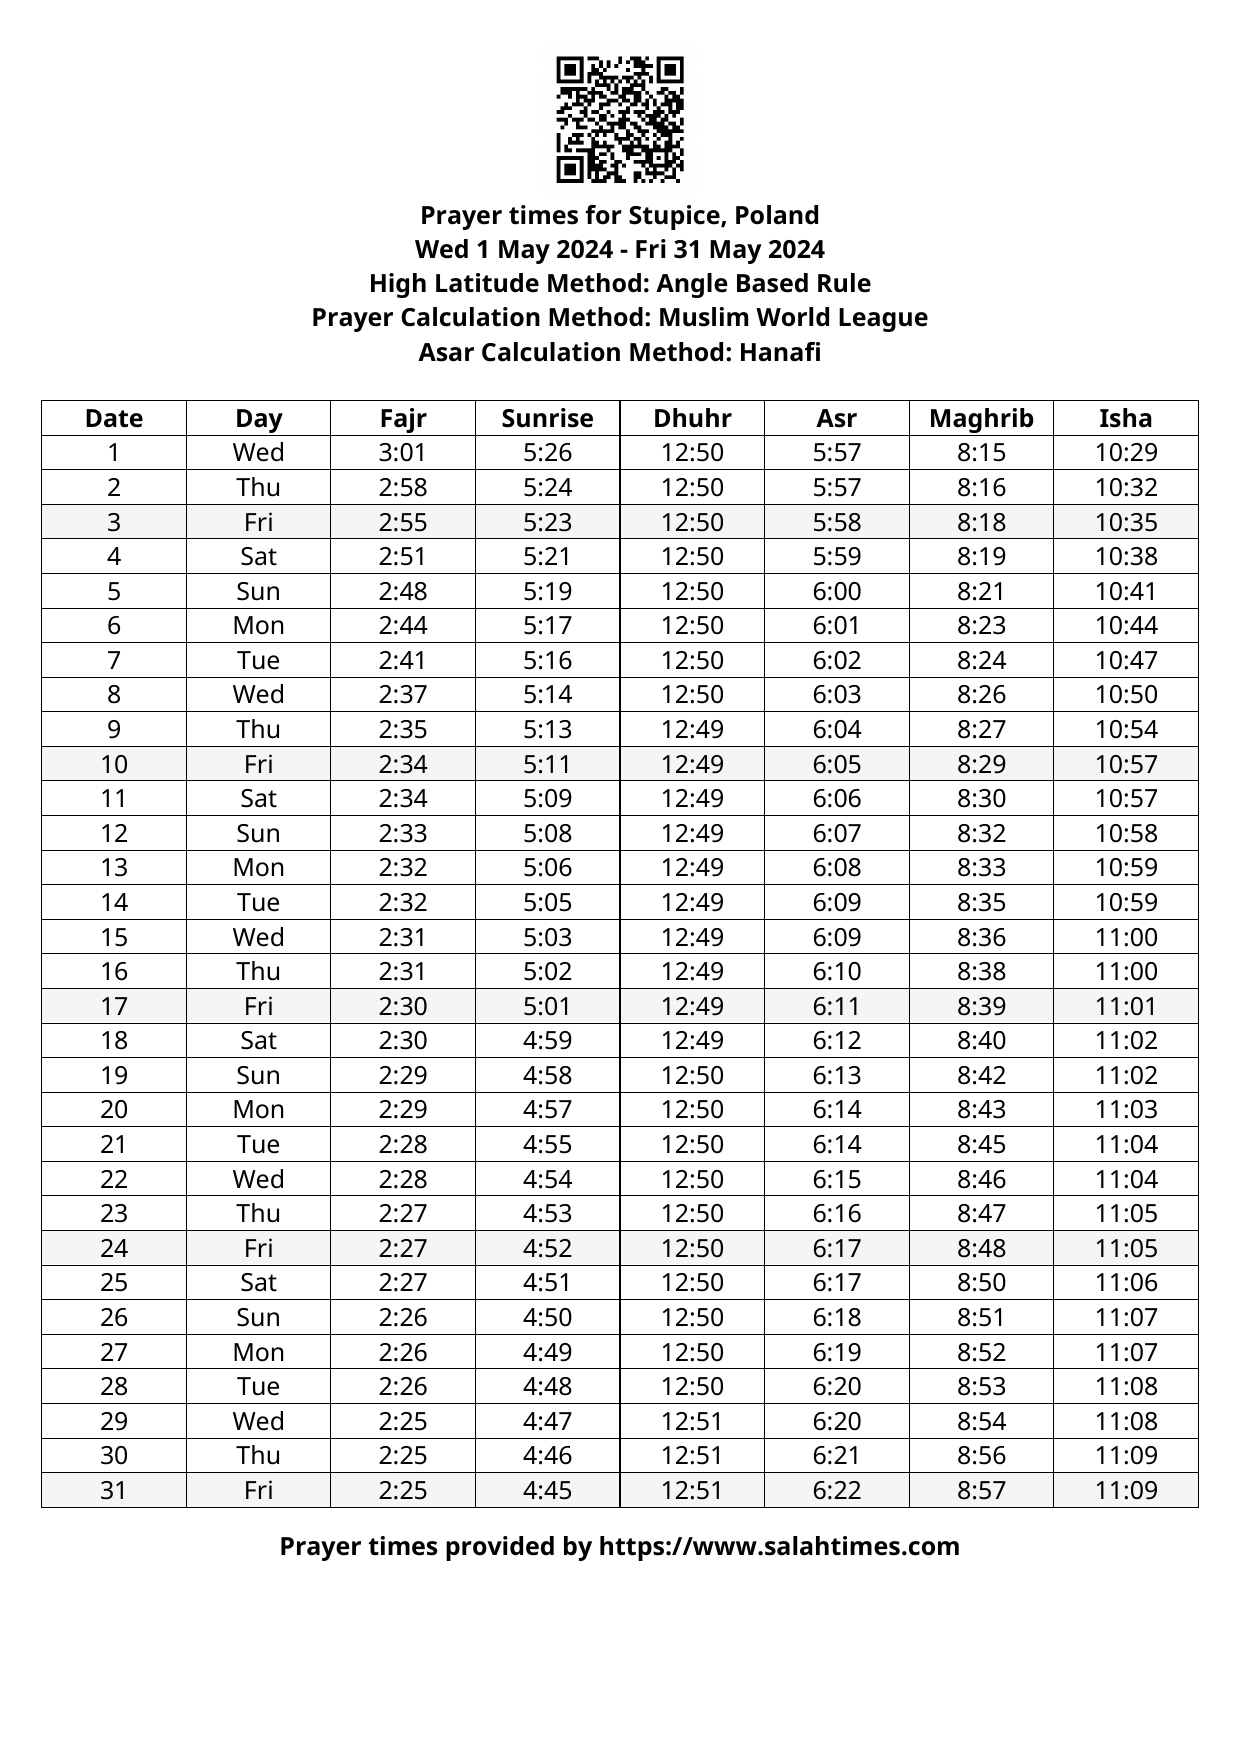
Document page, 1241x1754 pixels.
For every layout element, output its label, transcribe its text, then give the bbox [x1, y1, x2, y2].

table_cell 11:02 [1054, 1024, 1198, 1057]
table_cell 12 [42, 816, 186, 849]
table_cell 6:10 [765, 954, 909, 988]
table_cell Wed [187, 1162, 330, 1195]
table_cell 3:01 [331, 436, 475, 469]
table_cell Sat [187, 1024, 330, 1057]
table_cell 12:50 [621, 1231, 764, 1264]
table_cell 6:06 [765, 781, 909, 815]
table_cell 5:57 [765, 470, 909, 504]
table_cell 11:08 [1054, 1404, 1198, 1437]
table_cell 2:25 [331, 1404, 475, 1437]
picture [542, 41, 699, 198]
table_cell 10:59 [1054, 885, 1198, 919]
table_cell 6:14 [765, 1093, 909, 1126]
table_cell 11:09 [1054, 1473, 1198, 1507]
table_cell 12:50 [621, 574, 764, 607]
table_cell Sat [187, 539, 330, 573]
table_cell 13 [42, 851, 186, 884]
table_cell 2 [42, 470, 186, 504]
table_cell 8:16 [910, 470, 1053, 504]
table_cell Thu [187, 1196, 330, 1230]
table_cell 8:47 [910, 1196, 1053, 1230]
table_cell 15 [42, 920, 186, 953]
table_cell 2:48 [331, 574, 475, 607]
table_cell 8:15 [910, 436, 1053, 469]
table_cell 10:57 [1054, 747, 1198, 780]
table_cell 3 [42, 505, 186, 538]
table_cell 12:50 [621, 643, 764, 677]
table_cell 5:06 [476, 851, 619, 884]
table_cell 2:32 [331, 851, 475, 884]
table_cell 6:09 [765, 885, 909, 919]
text High Latitude Method: Angle Based Rule [42, 266, 1198, 300]
table_cell Tue [187, 885, 330, 919]
table_cell Mon [187, 1093, 330, 1126]
table_cell 6:03 [765, 678, 909, 711]
table_cell 12:50 [621, 1093, 764, 1126]
table_cell 5:02 [476, 954, 619, 988]
table_cell Thu [187, 954, 330, 988]
table_cell 12:49 [621, 954, 764, 988]
table_cell 8:30 [910, 781, 1053, 815]
table_cell 24 [42, 1231, 186, 1264]
table_cell 12:50 [621, 539, 764, 573]
table_cell 11:00 [1054, 954, 1198, 988]
table_cell Sun [187, 574, 330, 607]
table_cell Sun [187, 1300, 330, 1334]
table_cell 6:15 [765, 1162, 909, 1195]
table_cell 8:29 [910, 747, 1053, 780]
table_cell 8:54 [910, 1404, 1053, 1437]
table_cell 2:44 [331, 609, 475, 642]
table_cell Mon [187, 1335, 330, 1368]
table_cell 8:33 [910, 851, 1053, 884]
table_cell 11:07 [1054, 1300, 1198, 1334]
table_cell 10:35 [1054, 505, 1198, 538]
table_cell Fri [187, 1473, 330, 1507]
table_cell 5:14 [476, 678, 619, 711]
table_cell 11:06 [1054, 1266, 1198, 1299]
table_cell 8:36 [910, 920, 1053, 953]
table_cell 10:44 [1054, 609, 1198, 642]
table_cell 6:02 [765, 643, 909, 677]
table_cell 12:49 [621, 885, 764, 919]
table_cell 28 [42, 1369, 186, 1403]
table_cell 6:20 [765, 1369, 909, 1403]
table_cell 4:50 [476, 1300, 619, 1334]
table_cell 12:50 [621, 505, 764, 538]
table_cell 4:53 [476, 1196, 619, 1230]
table_cell 8:39 [910, 989, 1053, 1022]
table_cell 6:07 [765, 816, 909, 849]
table_cell Wed [187, 920, 330, 953]
table_cell 12:49 [621, 1024, 764, 1057]
table_header Dhuhr [621, 401, 764, 434]
table_cell 8:42 [910, 1058, 1053, 1092]
table_cell 8:52 [910, 1335, 1053, 1368]
table_cell 7 [42, 643, 186, 677]
table_cell Thu [187, 1439, 330, 1472]
table_header Sunrise [476, 401, 619, 434]
table_cell 11 [42, 781, 186, 815]
table_cell 8:50 [910, 1266, 1053, 1299]
table_cell Tue [187, 643, 330, 677]
table_cell 21 [42, 1127, 186, 1161]
table_cell 5:24 [476, 470, 619, 504]
table_cell 23 [42, 1196, 186, 1230]
table_cell 5:58 [765, 505, 909, 538]
table_cell 2:27 [331, 1266, 475, 1299]
table_header Asr [765, 401, 909, 434]
table_cell 2:32 [331, 885, 475, 919]
table_cell 4:58 [476, 1058, 619, 1092]
table_cell 2:35 [331, 712, 475, 746]
table_cell 6:21 [765, 1439, 909, 1472]
table_cell 11:05 [1054, 1196, 1198, 1230]
table_cell 10:38 [1054, 539, 1198, 573]
table_cell 17 [42, 989, 186, 1022]
table_cell Tue [187, 1127, 330, 1161]
table_cell 31 [42, 1473, 186, 1507]
text Prayer times for Stupice, Poland [42, 198, 1198, 232]
table_cell 6:16 [765, 1196, 909, 1230]
table_cell 2:29 [331, 1093, 475, 1126]
table_cell 10:54 [1054, 712, 1198, 746]
table_cell 20 [42, 1093, 186, 1126]
table_cell 8:19 [910, 539, 1053, 573]
table_cell 4:45 [476, 1473, 619, 1507]
table_cell 6 [42, 609, 186, 642]
table_cell 8:24 [910, 643, 1053, 677]
table_cell 10:47 [1054, 643, 1198, 677]
table_cell 4:51 [476, 1266, 619, 1299]
table_cell Mon [187, 851, 330, 884]
table_cell 8:48 [910, 1231, 1053, 1264]
table_cell 5:03 [476, 920, 619, 953]
table_cell Fri [187, 505, 330, 538]
table_cell 11:00 [1054, 920, 1198, 953]
table_cell 11:02 [1054, 1058, 1198, 1092]
table_cell Wed [187, 678, 330, 711]
table_cell 4 [42, 539, 186, 573]
table_cell 8:32 [910, 816, 1053, 849]
table_cell 5:13 [476, 712, 619, 746]
table_cell 2:34 [331, 747, 475, 780]
table_cell 4:48 [476, 1369, 619, 1403]
table_cell 8:53 [910, 1369, 1053, 1403]
table_cell 5:59 [765, 539, 909, 573]
table_cell 8:56 [910, 1439, 1053, 1472]
table_cell 12:50 [621, 1058, 764, 1092]
table_cell 6:17 [765, 1231, 909, 1264]
table_cell Mon [187, 609, 330, 642]
table_cell 12:50 [621, 1266, 764, 1299]
table_cell 2:30 [331, 989, 475, 1022]
table_cell 5:05 [476, 885, 619, 919]
table_cell 12:51 [621, 1439, 764, 1472]
table_cell 5:26 [476, 436, 619, 469]
table_cell 12:50 [621, 1196, 764, 1230]
table_cell Sat [187, 781, 330, 815]
table_cell 12:49 [621, 816, 764, 849]
table_cell 4:59 [476, 1024, 619, 1057]
table_cell 12:50 [621, 1335, 764, 1368]
table_cell 5:19 [476, 574, 619, 607]
table_cell 30 [42, 1439, 186, 1472]
table_header Maghrib [910, 401, 1053, 434]
table_cell 8:46 [910, 1162, 1053, 1195]
table_cell Sun [187, 1058, 330, 1092]
table_cell 5:57 [765, 436, 909, 469]
table_cell 9 [42, 712, 186, 746]
text Asar Calculation Method: Hanafi [42, 334, 1198, 368]
table_cell 5:08 [476, 816, 619, 849]
table_cell 8:51 [910, 1300, 1053, 1334]
table_cell 12:50 [621, 1369, 764, 1403]
table_cell 8:21 [910, 574, 1053, 607]
table_cell 6:19 [765, 1335, 909, 1368]
table_cell 8:45 [910, 1127, 1053, 1161]
table_cell 11:04 [1054, 1127, 1198, 1161]
table_cell 10 [42, 747, 186, 780]
table_cell 1 [42, 436, 186, 469]
table_cell 2:25 [331, 1439, 475, 1472]
table_cell 2:28 [331, 1162, 475, 1195]
table_header Fajr [331, 401, 475, 434]
table_cell 6:22 [765, 1473, 909, 1507]
table_cell 8:35 [910, 885, 1053, 919]
table_cell 2:51 [331, 539, 475, 573]
table_cell 12:49 [621, 747, 764, 780]
table_cell 5:21 [476, 539, 619, 573]
table_cell 12:50 [621, 436, 764, 469]
table_cell 12:49 [621, 920, 764, 953]
table_cell Thu [187, 712, 330, 746]
table_cell 2:31 [331, 920, 475, 953]
table_cell 12:51 [621, 1404, 764, 1437]
table_cell 11:09 [1054, 1439, 1198, 1472]
table_cell 2:29 [331, 1058, 475, 1092]
table_cell 29 [42, 1404, 186, 1437]
table_cell 8:23 [910, 609, 1053, 642]
table_cell 6:17 [765, 1266, 909, 1299]
table_cell 6:13 [765, 1058, 909, 1092]
table_cell Tue [187, 1369, 330, 1403]
table_cell 10:57 [1054, 781, 1198, 815]
table_cell 19 [42, 1058, 186, 1092]
table_cell 18 [42, 1024, 186, 1057]
table_cell 2:34 [331, 781, 475, 815]
table_cell 11:08 [1054, 1369, 1198, 1403]
table_cell 12:49 [621, 989, 764, 1022]
table_cell 2:55 [331, 505, 475, 538]
table_cell 2:30 [331, 1024, 475, 1057]
table_cell 10:58 [1054, 816, 1198, 849]
table_cell 26 [42, 1300, 186, 1334]
table_cell Wed [187, 1404, 330, 1437]
table_cell 11:04 [1054, 1162, 1198, 1195]
table_cell 2:27 [331, 1196, 475, 1230]
table_header Day [187, 401, 330, 434]
table_cell 6:00 [765, 574, 909, 607]
table_cell 5:23 [476, 505, 619, 538]
table_header Date [42, 401, 186, 434]
table_cell 4:57 [476, 1093, 619, 1126]
table_cell 10:32 [1054, 470, 1198, 504]
table_cell Sat [187, 1266, 330, 1299]
table_cell 2:27 [331, 1231, 475, 1264]
table_cell 8:18 [910, 505, 1053, 538]
table_cell 12:49 [621, 781, 764, 815]
table_cell 12:49 [621, 851, 764, 884]
table_cell 6:18 [765, 1300, 909, 1334]
text Wed 1 May 2024 - Fri 31 May 2024 [42, 232, 1198, 266]
table_cell 8:26 [910, 678, 1053, 711]
text Prayer times provided by https://www.salahtimes.com [42, 1528, 1198, 1563]
table_cell 5:16 [476, 643, 619, 677]
table_cell 5:11 [476, 747, 619, 780]
table_cell 2:25 [331, 1473, 475, 1507]
table_cell 2:33 [331, 816, 475, 849]
table_cell 4:52 [476, 1231, 619, 1264]
table_cell Thu [187, 470, 330, 504]
table_cell 8:40 [910, 1024, 1053, 1057]
table_cell 10:50 [1054, 678, 1198, 711]
table_cell 11:07 [1054, 1335, 1198, 1368]
table_cell 5 [42, 574, 186, 607]
table_cell 8:27 [910, 712, 1053, 746]
table_cell 2:37 [331, 678, 475, 711]
table_cell 12:49 [621, 712, 764, 746]
table_cell 2:26 [331, 1369, 475, 1403]
table_cell 25 [42, 1266, 186, 1299]
table_cell Fri [187, 989, 330, 1022]
table_cell 2:41 [331, 643, 475, 677]
table_cell 4:46 [476, 1439, 619, 1472]
table_cell 12:50 [621, 470, 764, 504]
table_cell 6:14 [765, 1127, 909, 1161]
table_cell Wed [187, 436, 330, 469]
table_cell 6:04 [765, 712, 909, 746]
table_cell 12:51 [621, 1473, 764, 1507]
table_cell 4:47 [476, 1404, 619, 1437]
table_cell 2:26 [331, 1300, 475, 1334]
table_cell 12:50 [621, 1162, 764, 1195]
table_cell 6:12 [765, 1024, 909, 1057]
table_cell 11:01 [1054, 989, 1198, 1022]
table_cell 8:43 [910, 1093, 1053, 1126]
table_cell 12:50 [621, 1127, 764, 1161]
table_cell 8:38 [910, 954, 1053, 988]
table_cell 4:49 [476, 1335, 619, 1368]
table_cell 27 [42, 1335, 186, 1368]
table_cell 12:50 [621, 678, 764, 711]
table_cell 12:50 [621, 1300, 764, 1334]
table_cell Sun [187, 816, 330, 849]
table_cell 6:08 [765, 851, 909, 884]
table_cell 2:58 [331, 470, 475, 504]
table_cell 5:09 [476, 781, 619, 815]
table_cell 8 [42, 678, 186, 711]
table_cell 6:01 [765, 609, 909, 642]
table_cell 10:59 [1054, 851, 1198, 884]
table_cell 6:09 [765, 920, 909, 953]
table_cell 10:29 [1054, 436, 1198, 469]
table_cell 16 [42, 954, 186, 988]
table_cell 10:41 [1054, 574, 1198, 607]
table_cell 2:26 [331, 1335, 475, 1368]
table_cell 14 [42, 885, 186, 919]
table_cell 6:20 [765, 1404, 909, 1437]
table_cell 2:28 [331, 1127, 475, 1161]
table_cell 8:57 [910, 1473, 1053, 1507]
table_cell 6:05 [765, 747, 909, 780]
table_cell 4:54 [476, 1162, 619, 1195]
table_cell 11:03 [1054, 1093, 1198, 1126]
table_cell 12:50 [621, 609, 764, 642]
table_cell Fri [187, 747, 330, 780]
table_cell 22 [42, 1162, 186, 1195]
table_cell 4:55 [476, 1127, 619, 1161]
table_cell Fri [187, 1231, 330, 1264]
text Prayer Calculation Method: Muslim World League [42, 300, 1198, 334]
table_cell 5:01 [476, 989, 619, 1022]
table_cell 6:11 [765, 989, 909, 1022]
table_cell 11:05 [1054, 1231, 1198, 1264]
table_cell 5:17 [476, 609, 619, 642]
table_header Isha [1054, 401, 1198, 434]
table_cell 2:31 [331, 954, 475, 988]
